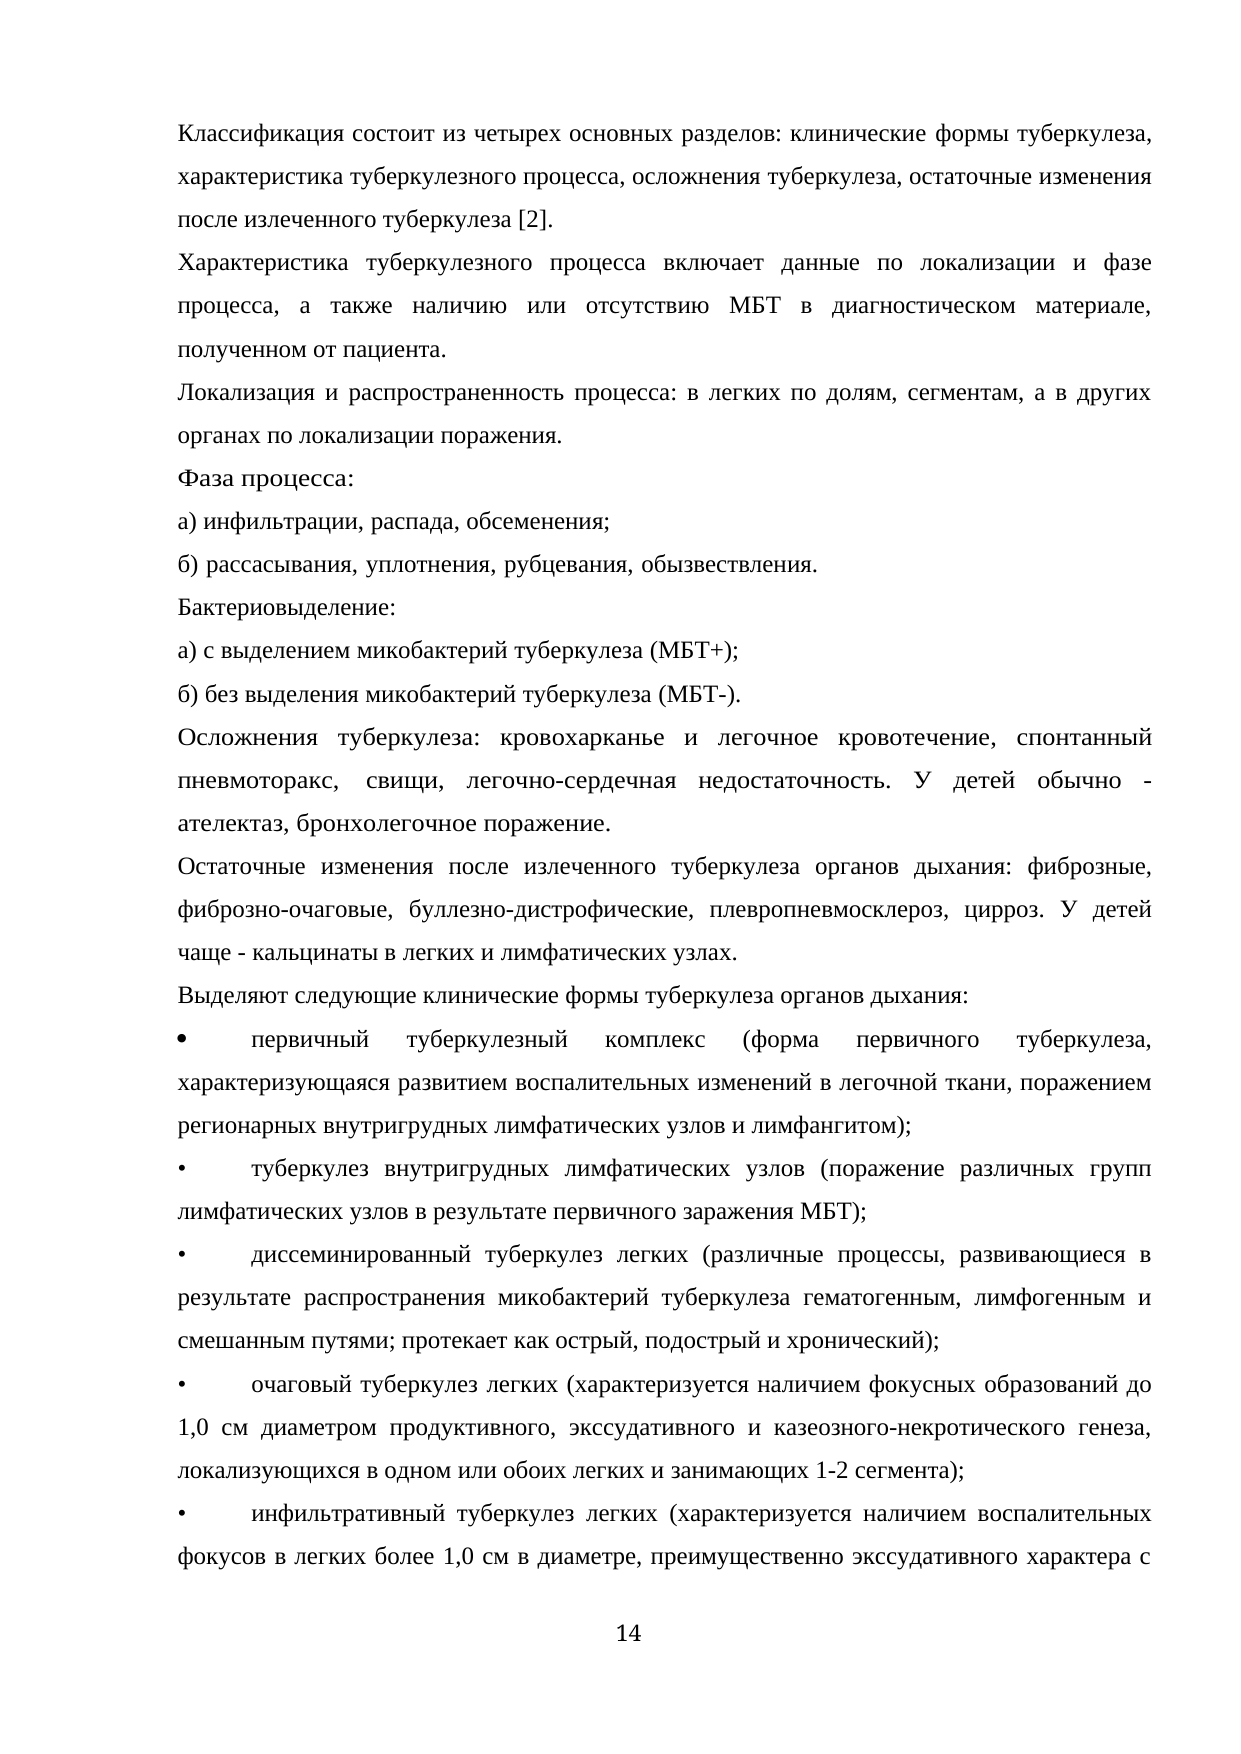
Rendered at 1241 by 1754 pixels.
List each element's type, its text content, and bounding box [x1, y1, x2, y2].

text Бактериовыделение: [177, 592, 1152, 621]
text • диссеминированный туберкулез легких (различные процессы, развивающиеся в результате распространения микобактерий туберкулеза гематогенным, лимфогенным и смешанным путями; протекает как острый, подострый и хронический); [177, 1239, 1152, 1354]
text б) без выделения микобактерий туберкулеза (МБТ-). [177, 679, 1152, 707]
text Остаточные изменения после излеченного туберкулеза органов дыхания: фиброзные, фиброзно-очаговые, буллезно-дистрофические, плевропневмосклероз, цирроз. У детей чаще - кальцинаты в легких и лимфатических узлах. [177, 851, 1152, 966]
text Осложнения туберкулеза: кровохарканье и легочное кровотечение, спонтанный пневмоторакс, свищи, легочно-сердечная недостаточность. У детей обычно - ателектаз, бронхолегочное поражение. [177, 722, 1152, 837]
list первичный туберкулезный комплекс (форма первичного туберкулеза, характеризующаяся развитием воспалительных изменений в легочной ткани, поражением регионарных внутригрудных лимфатических узлов и лимфангитом); [177, 1024, 1152, 1139]
text Выделяют следующие клинические формы туберкулеза органов дыхания: [177, 981, 1152, 1009]
text Фаза процесса: [177, 463, 1152, 492]
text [177, 1498, 1152, 1570]
text Характеристика туберкулезного процесса включает данные по локализации и фазе процесса, а также наличию или отсутствию МБТ в диагностическом материале, полученном от пациента. [177, 247, 1152, 362]
text Локализация и распространенность процесса: в легких по долям, сегментам, а в других органах по локализации поражения. [177, 377, 1152, 449]
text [177, 118, 1152, 233]
text • очаговый туберкулез легких (характеризуется наличием фокусных образований до 1,0 см диаметром продуктивного, экссудативного и казеозного-некротического генеза, локализующихся в одном или обоих легких и занимающих 1-2 сегмента); [177, 1369, 1152, 1484]
text а) с выделением микобактерий туберкулеза (МБТ+); [177, 636, 1152, 664]
text а) инфильтрации, распада, обсеменения; [177, 506, 1152, 535]
text б) рассасывания, уплотнения, рубцевания, обызвествления. [177, 549, 1152, 578]
text • туберкулез внутригрудных лимфатических узлов (поражение различных групп лимфатических узлов в результате первичного заражения МБТ); [177, 1153, 1152, 1225]
